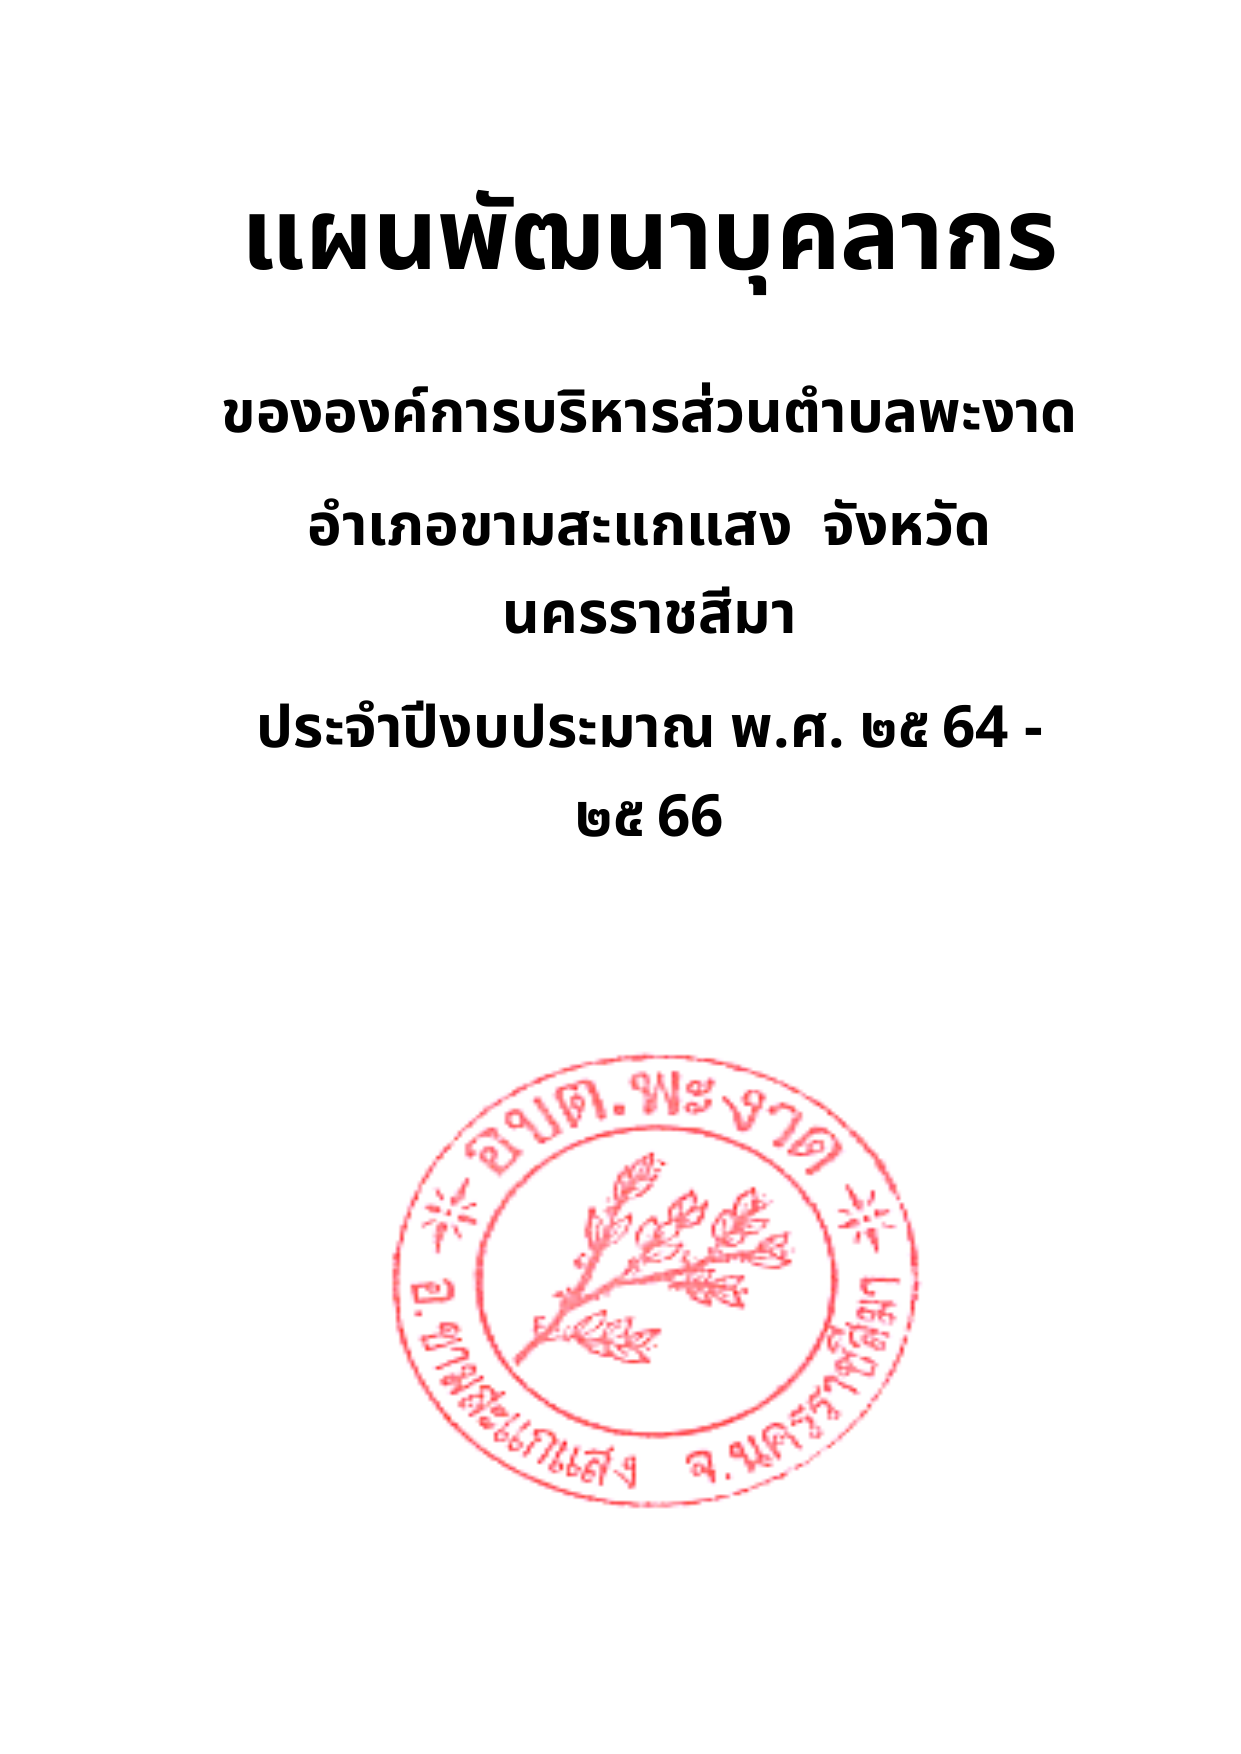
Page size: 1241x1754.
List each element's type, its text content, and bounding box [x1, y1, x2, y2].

text ขององค์การบริหารส่วนตำบลพะงาด [177, 371, 1122, 459]
picture [318, 1000, 981, 1559]
text แผนพัฒนาบุคลากร [177, 164, 1122, 315]
subtitle ประจำปีงบประมาณ พ.ศ. ๒๕64 - ๒๕66 [177, 685, 1122, 862]
text อำเภอขามสะแกแสง จังหวัดนครราชสีมา [177, 484, 1122, 660]
